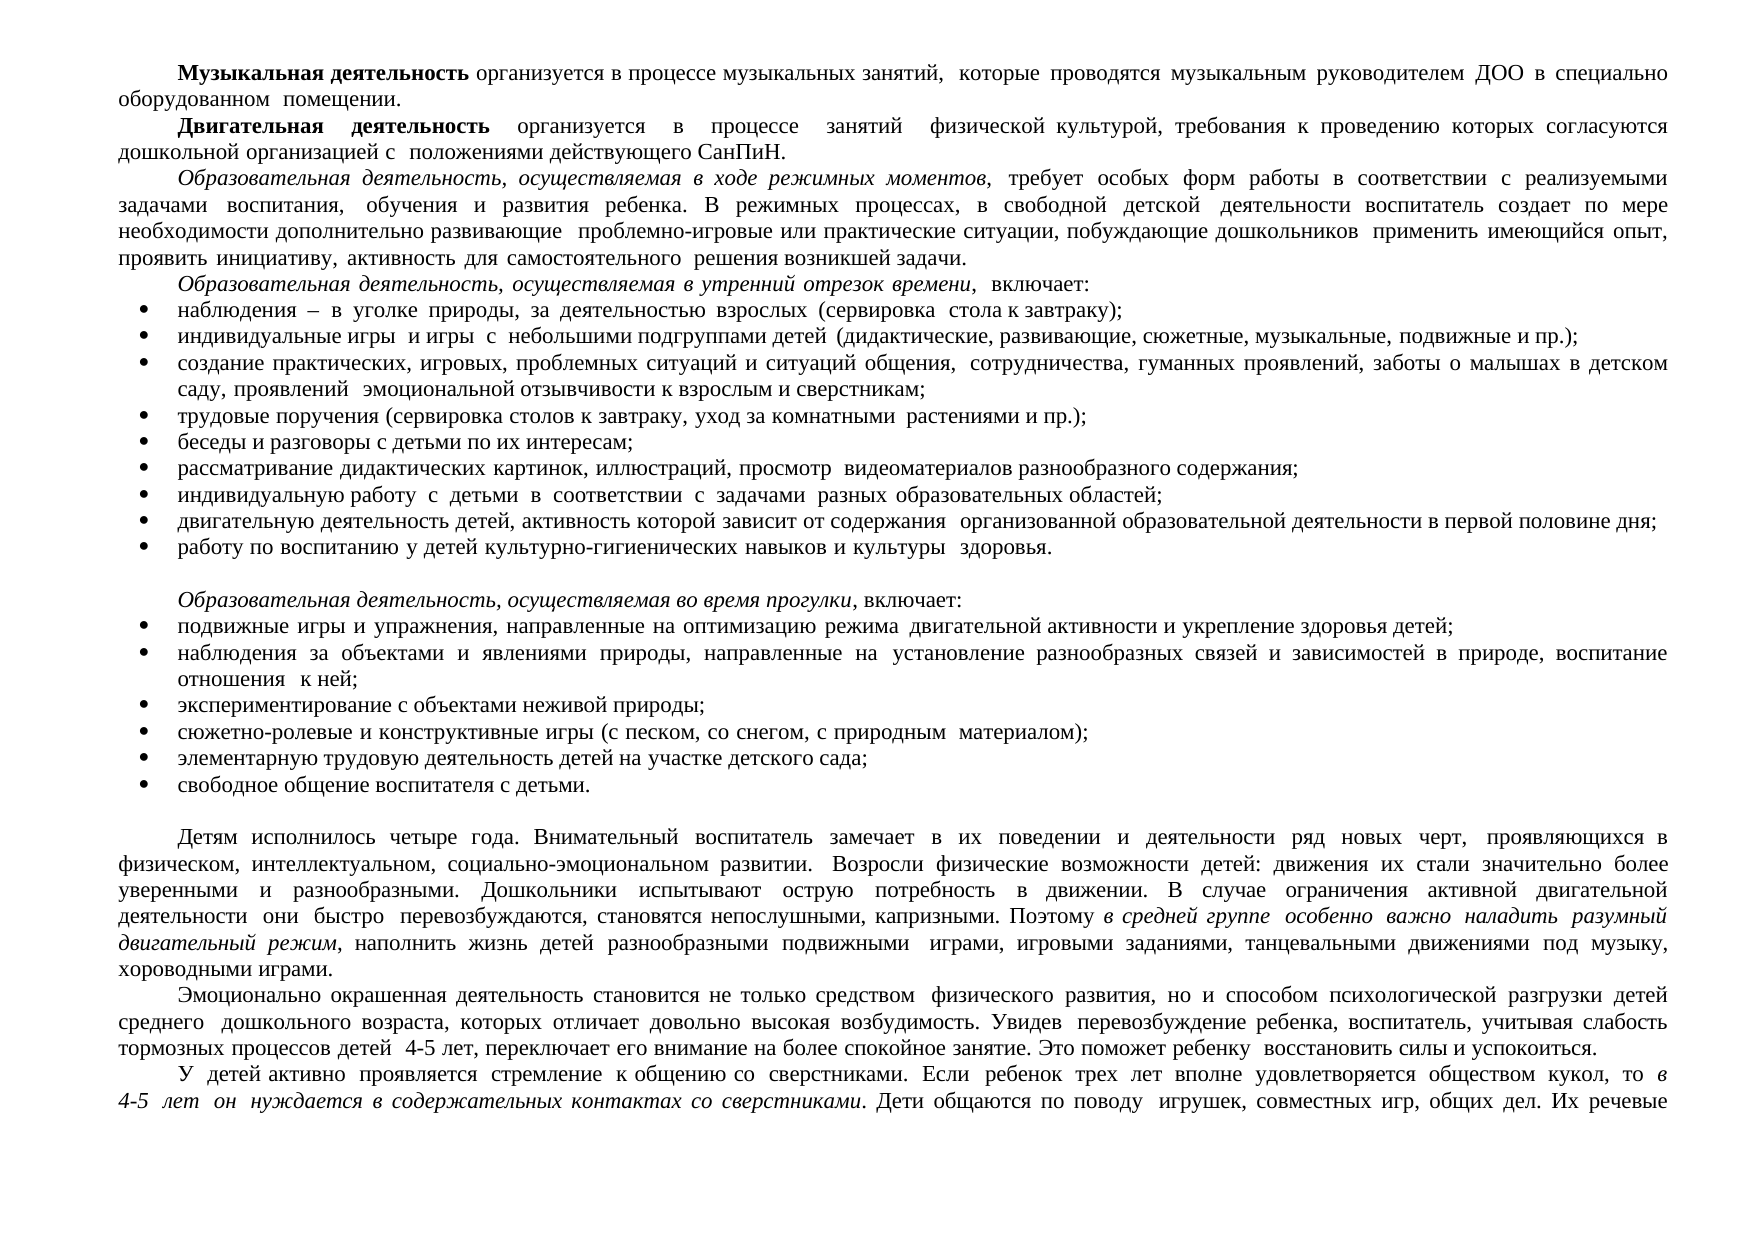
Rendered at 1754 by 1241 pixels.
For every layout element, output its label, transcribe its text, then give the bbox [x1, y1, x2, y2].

text Детям исполнилось четыре года. Внимательный воспитатель замечает в их поведении и деятельности ряд новых черт, проявляющихся в физическом, интеллектуальном, социально-эмоциональном развитии. Возросли физические возможности детей: движения их стали значительно более уверенными и разнообразными. Дошкольники испытывают острую потребность в движении. В случае ограничения активной двигательной деятельности они быстро перевозбуждаются, становятся непослушными, капризными. Поэтому в средней группе особенно важно наладить разумный двигательный режим, наполнить жизнь детей разнообразными подвижными играми, игровыми заданиями, танцевальными движениями под музыку, хороводными играми. [118, 823, 1668, 981]
text Образовательная деятельность, осуществляемая во время прогулки, включает: [118, 586, 1668, 612]
text Двигательная деятельность организуется в процессе занятий физической культурой, требования к проведению которых согласуются дошкольной организацией с положениями действующего СанПиН. [118, 112, 1668, 164]
list индивидуальную работу с детьми в соответствии с задачами разных образовательных областей; [140, 481, 1668, 507]
list экспериментирование с объектами неживой природы; [140, 692, 1668, 718]
list элементарную трудовую деятельность детей на участке детского сада; [140, 744, 1668, 771]
text Эмоционально окрашенная деятельность становится не только средством физического развития, но и способом психологической разгрузки детей среднего дошкольного возраста, которых отличает довольно высокая возбудимость. Увидев перевозбуждение ребенка, воспитатель, учитывая слабость тормозных процессов детей 4-5 лет, переключает его внимание на более спокойное занятие. Это поможет ребенку восстановить силы и успокоиться. [118, 981, 1668, 1061]
list беседы и разговоры с детьми по их интересам; [140, 428, 1668, 454]
list наблюдения за объектами и явлениями природы, направленные на установление разнообразных связей и зависимостей в природе, воспитание отношения к ней; [140, 639, 1668, 692]
list работу по воспитанию у детей культурно-гигиенических навыков и культуры здоровья. [140, 533, 1668, 560]
list создание практических, игровых, проблемных ситуаций и ситуаций общения, сотрудничества, гуманных проявлений, заботы о малышах в детском саду, проявлений эмоциональной отзывчивости к взрослым и сверстникам; [140, 349, 1668, 402]
text Образовательная деятельность, осуществляемая в ходе режимных моментов, требует особых форм работы в соответствии с реализуемыми задачами воспитания, обучения и развития ребенка. В режимных процессах, в свободной детской деятельности воспитатель создает по мере необходимости дополнительно развивающие проблемно-игровые или практические ситуации, побуждающие дошкольников применить имеющийся опыт, проявить инициативу, активность для самостоятельного решения возникшей задачи. [118, 164, 1668, 270]
list двигательную деятельность детей, активность которой зависит от содержания организованной образовательной деятельности в первой половине дня; [140, 507, 1668, 533]
list трудовые поручения (сервировка столов к завтраку, уход за комнатными растениями и пр.); [140, 402, 1668, 428]
list индивидуальные игры и игры с небольшими подгруппами детей (дидактические, развивающие, сюжетные, музыкальные, подвижные и пр.); [140, 323, 1668, 349]
list подвижные игры и упражнения, направленные на оптимизацию режима двигательной активности и укрепление здоровья детей; [140, 612, 1668, 639]
text Образовательная деятельность, осуществляемая в утренний отрезок времени, включает: [118, 270, 1668, 296]
text Музыкальная деятельность организуется в процессе музыкальных занятий, которые проводятся музыкальным руководителем ДОО в специально оборудованном помещении. [118, 59, 1668, 112]
list свободное общение воспитателя с детьми. [140, 771, 1668, 797]
list рассматривание дидактических картинок, иллюстраций, просмотр видеоматериалов разнообразного содержания; [140, 454, 1668, 481]
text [118, 1061, 1668, 1113]
list наблюдения – в уголке природы, за деятельностью взрослых (сервировка стола к завтраку); [140, 296, 1668, 323]
list сюжетно-ролевые и конструктивные игры (с песком, со снегом, с природным материалом); [140, 718, 1668, 744]
